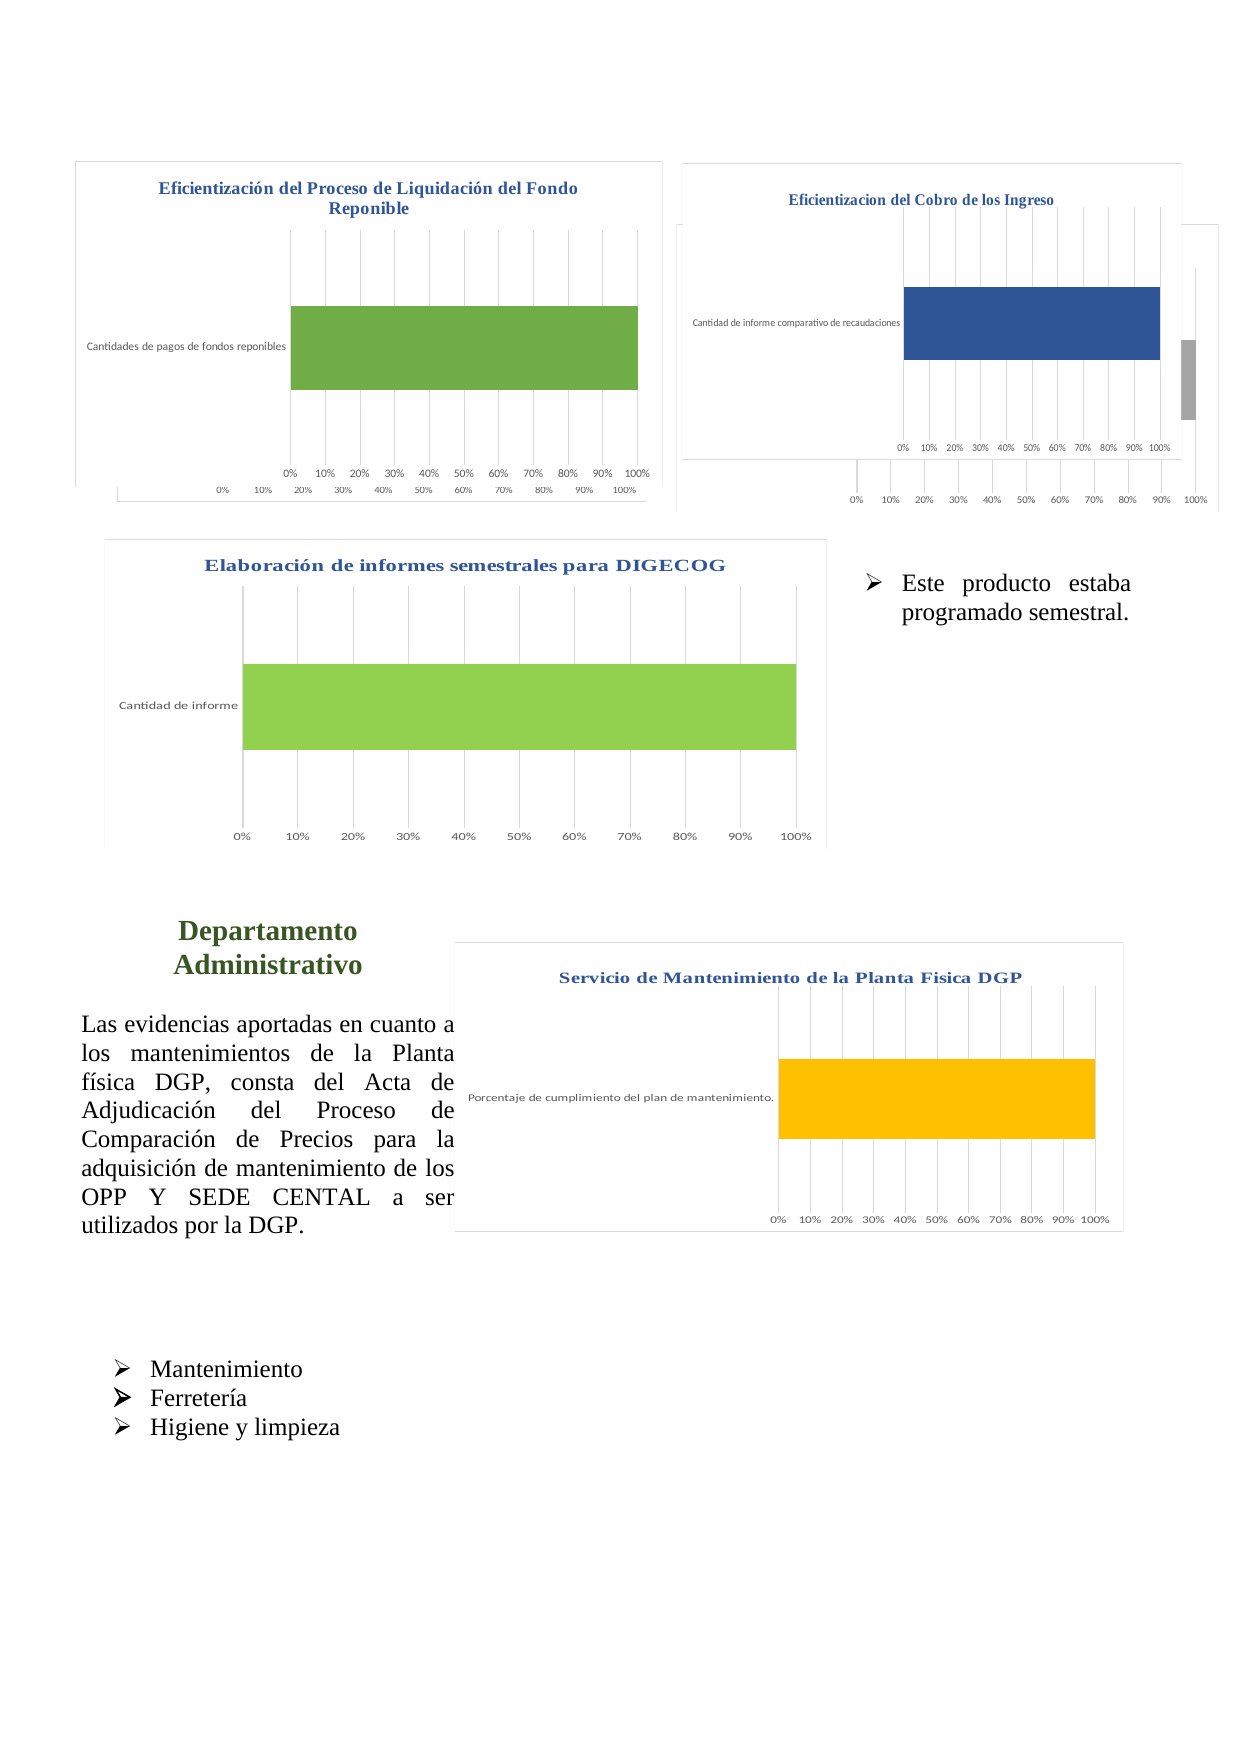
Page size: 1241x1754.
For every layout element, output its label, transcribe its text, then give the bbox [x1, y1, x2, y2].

list Este producto estaba programado semestral. [827, 568, 1131, 626]
text Las evidencias aportadas en cuanto a los mantenimientos de la Planta física DGP, consta del Acta de Adjudicación del Proceso de Comparación de Precios para la adquisición de mantenimiento de los OPP Y SEDE CENTAL a ser utilizados por la DGP. [81, 1009, 1131, 1239]
text Departamento Administrativo [81, 913, 1131, 980]
list Ferretería [112, 1383, 1131, 1412]
list Mantenimiento [112, 1354, 1131, 1383]
list Higiene y limpieza [112, 1412, 1131, 1440]
